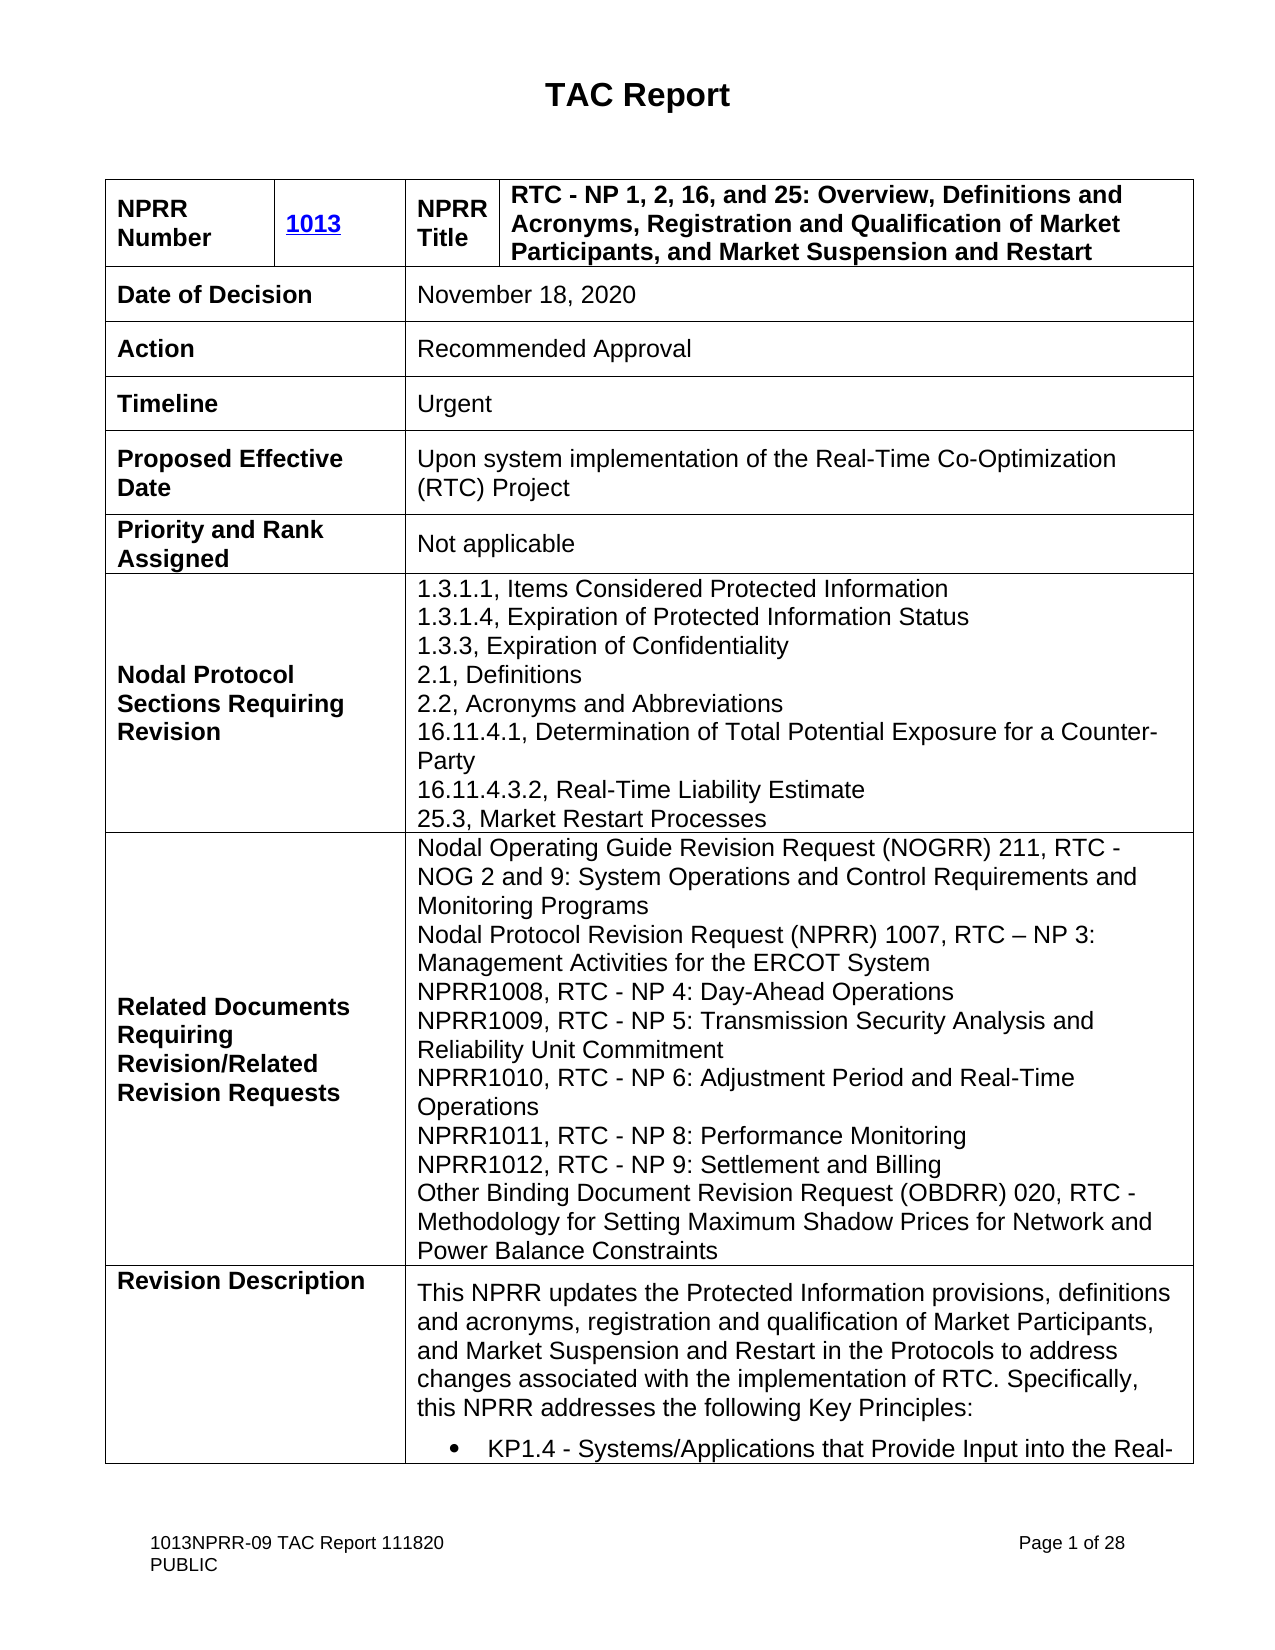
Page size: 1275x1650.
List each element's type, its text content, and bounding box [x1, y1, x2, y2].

table_cell Recommended Approval [406, 322, 1193, 376]
table_header 1013 [275, 180, 405, 266]
table_cell Upon system implementation of the Real-Time Co-Optimization (RTC) Project [406, 431, 1193, 514]
table_cell Priority and Rank Assigned [106, 515, 405, 572]
table_cell Action [106, 322, 405, 376]
table_cell Not applicable [406, 515, 1193, 572]
table_cell Date of Decision [106, 267, 405, 321]
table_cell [106, 1266, 405, 1463]
table_cell Related Documents Requiring Revision/Related Revision Requests [106, 833, 405, 1264]
table_cell Urgent [406, 377, 1193, 430]
table_header NPRR Title [406, 180, 499, 266]
table_cell Nodal Protocol Sections Requiring Revision [106, 574, 405, 832]
table_cell Proposed Effective Date [106, 431, 405, 514]
table_cell November 18, 2020 [406, 267, 1193, 321]
table_header NPRR Number [106, 180, 274, 266]
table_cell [406, 1266, 1193, 1463]
table_cell 1.3.1.1, Items Considered Protected Information 1.3.1.4, Expiration of Protected Information Status 1.3.3, Expiration of Confidentiality 2.1, Definitions 2.2, Acronyms and Abbreviations 16.11.4.1, Determination of Total Potential Exposure for a Counter-Party 16.11.4.3.2, Real-Time Liability Estimate 25.3, Market Restart Processes [406, 574, 1193, 832]
table_header RTC - NP 1, 2, 16, and 25: Overview, Definitions and Acronyms, Registration and Qualification of Market Participants, and Market Suspension and Restart [500, 180, 1193, 266]
table_cell Timeline [106, 377, 405, 430]
table_cell Nodal Operating Guide Revision Request (NOGRR) 211, RTC - NOG 2 and 9: System Operations and Control Requirements and Monitoring Programs Nodal Protocol Revision Request (NPRR) 1007, RTC – NP 3: Management Activities for the ERCOT System NPRR1008, RTC - NP 4: Day-Ahead Operations NPRR1009, RTC - NP 5: Transmission Security Analysis and Reliability Unit Commitment NPRR1010, RTC - NP 6: Adjustment Period and Real-Time Operations NPRR1011, RTC - NP 8: Performance Monitoring NPRR1012, RTC - NP 9: Settlement and Billing Other Binding Document Revision Request (OBDRR) 020, RTC - Methodology for Setting Maximum Shadow Prices for Network and Power Balance Constraints [406, 833, 1193, 1264]
